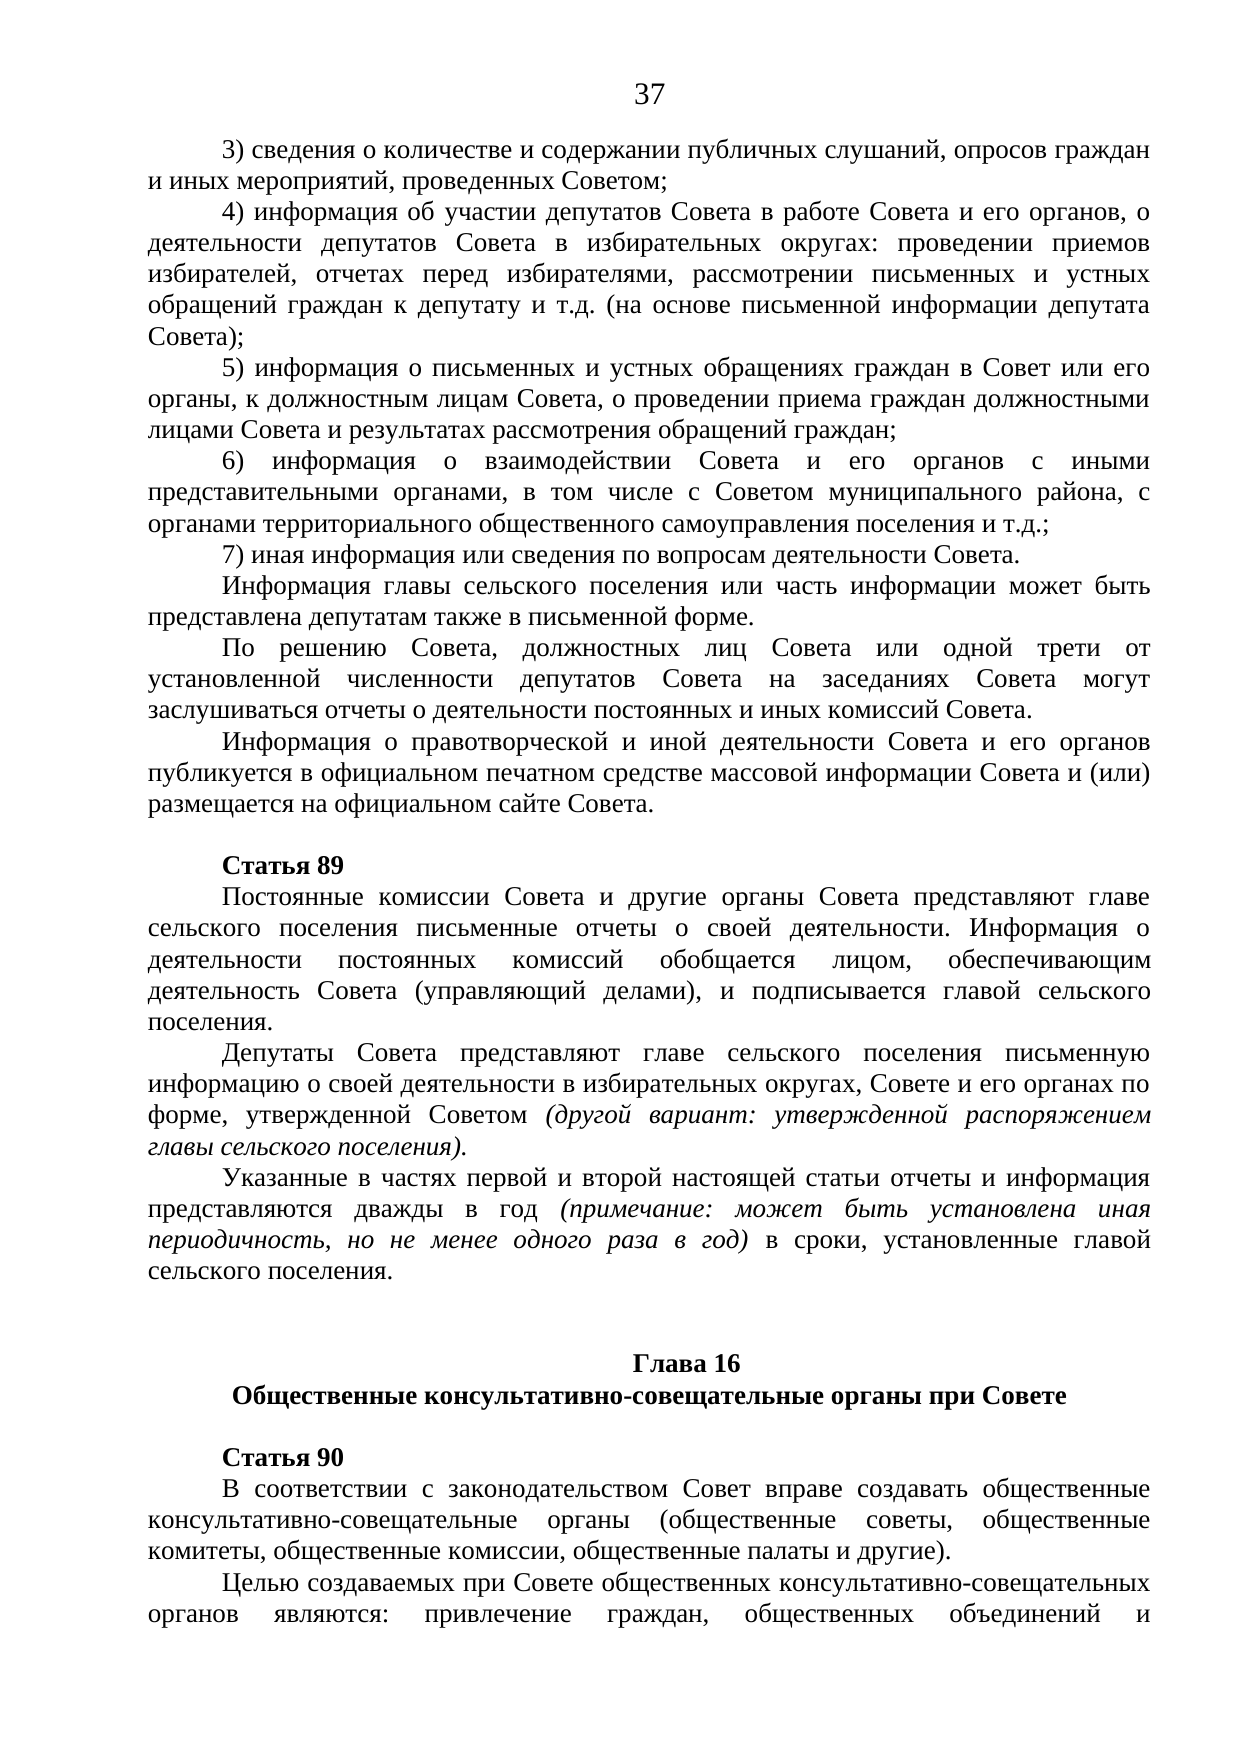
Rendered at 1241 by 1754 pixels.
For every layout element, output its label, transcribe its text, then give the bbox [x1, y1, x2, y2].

text 3) сведения о количестве и содержании публичных слушаний, опросов граждан и иных мероприятий, проведенных Советом; [148, 133, 1152, 195]
text Указанные в частях первой и второй настоящей статьи отчеты и информация представляются дважды в год (примечание: может быть установлена иная периодичность, но не менее одного раза в год) в сроки, установленные главой сельского поселения. [148, 1161, 1152, 1285]
text Статья 89 [148, 849, 1152, 880]
text Депутаты Совета представляют главе сельского поселения письменную информацию о своей деятельности в избирательных округах, Совете и его органах по форме, утвержденной Советом (другой вариант: утвержденной распоряжением главы сельского поселения). [148, 1036, 1152, 1161]
text Общественные консультативно-совещательные органы при Совете [148, 1379, 1152, 1410]
text Информация главы сельского поселения или часть информации может быть представлена депутатам также в письменной форме. [148, 569, 1152, 631]
text 5) информация о письменных и устных обращениях граждан в Совет или его органы, к должностным лицам Совета, о проведении приема граждан должностными лицами Совета и результатах рассмотрения обращений граждан; [148, 351, 1152, 444]
text Постоянные комиссии Совета и другие органы Совета представляют главе сельского поселения письменные отчеты о своей деятельности. Информация о деятельности постоянных комиссий обобщается лицом, обеспечивающим деятельность Совета (управляющий делами), и подписывается главой сельского поселения. [148, 880, 1152, 1036]
text 4) информация об участии депутатов Совета в работе Совета и его органов, о деятельности депутатов Совета в избирательных округах: проведении приемов избирателей, отчетах перед избирателями, рассмотрении письменных и устных обращений граждан к депутату и т.д. (на основе письменной информации депутата Совета); [148, 195, 1152, 351]
text Глава 16 [148, 1348, 1152, 1379]
text Статья 90 [148, 1441, 1152, 1472]
text 7) иная информация или сведения по вопросам деятельности Совета. [222, 538, 1152, 569]
text Информация о правотворческой и иной деятельности Совета и его органов публикуется в официальном печатном средстве массовой информации Совета и (или) размещается на официальном сайте Совета. [148, 725, 1152, 818]
text В соответствии с законодательством Совет вправе создавать общественные консультативно-совещательные органы (общественные советы, общественные комитеты, общественные комиссии, общественные палаты и другие). [148, 1472, 1152, 1566]
text По решению Совета, должностных лиц Совета или одной трети от установленной численности депутатов Совета на заседаниях Совета могут заслушиваться отчеты о деятельности постоянных и иных комиссий Совета. [148, 631, 1152, 725]
text 6) информация о взаимодействии Совета и его органов с иными представительными органами, в том числе с Советом муниципального района, с органами территориального общественного самоуправления поселения и т.д.; [148, 444, 1152, 538]
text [148, 1566, 1152, 1628]
